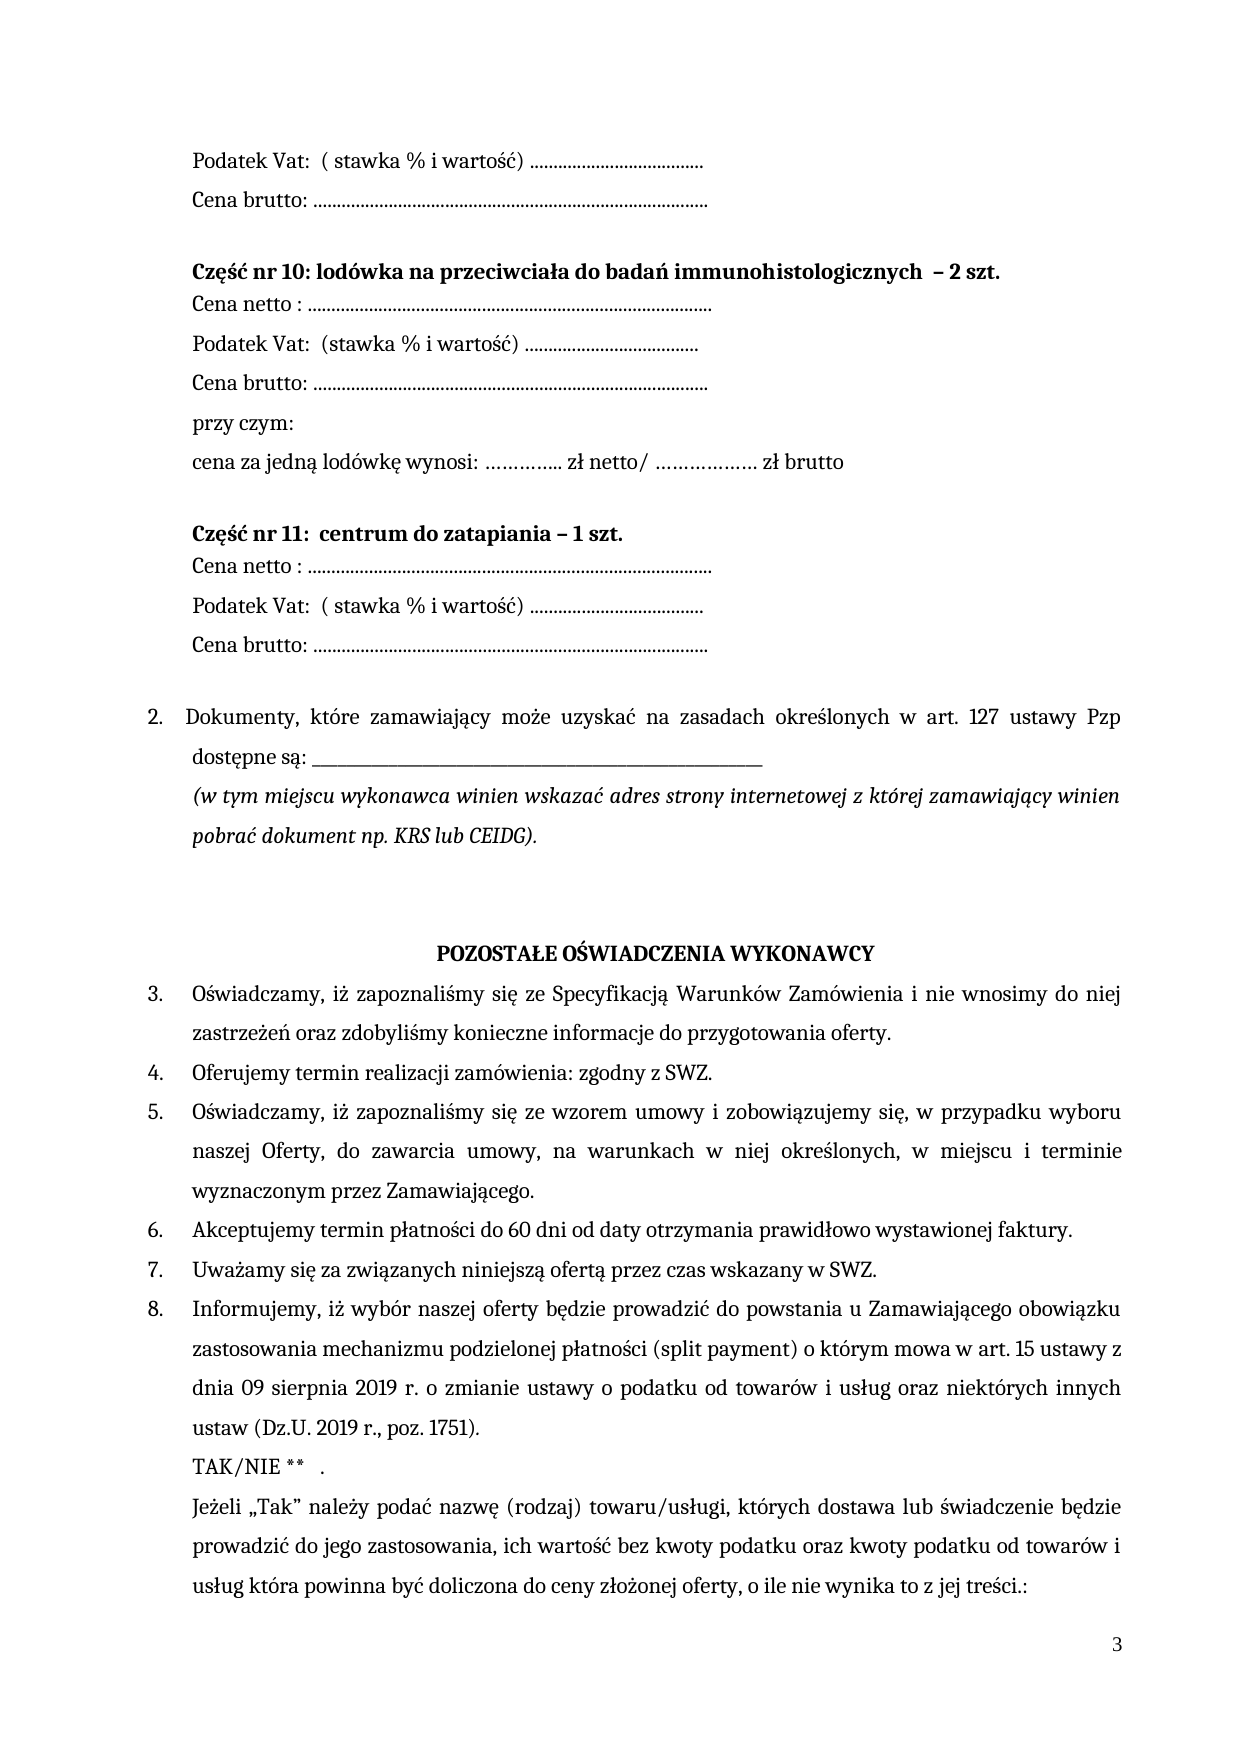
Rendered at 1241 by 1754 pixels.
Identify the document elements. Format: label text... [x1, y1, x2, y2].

list Oświadczamy, iż zapoznaliśmy się ze wzorem umowy i zobowiązujemy się, w przypadku wyboru naszej Oferty, do zawarcia umowy, na warunkach w niej określonych, w miejscu i terminie wyznaczonym przez Zamawiającego. [148, 1099, 1122, 1204]
text Cena netto : ...................................................................................... [192, 291, 1122, 318]
text Podatek Vat: (stawka % i wartość) ..................................... [192, 331, 1122, 357]
list Akceptujemy termin płatności do 60 dni od daty otrzymania prawidłowo wystawionej faktury. [148, 1217, 1122, 1243]
text Cena netto : ...................................................................................... [192, 553, 1122, 579]
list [192, 187, 1122, 213]
text POZOSTAŁE OŚWIADCZENIA WYKONAWCY [189, 941, 1122, 967]
list przy czym: [192, 410, 1122, 436]
text Podatek Vat: ( stawka % i wartość) ..................................... [192, 593, 1122, 619]
list (w tym miejscu wykonawca winien wskazać adres strony internetowej z której zamawiający winien pobrać dokument np. KRS lub CEIDG). [192, 783, 1122, 849]
list cena za jedną lodówkę wynosi: ………….. zł netto/ ……………… zł brutto [192, 449, 1122, 476]
list Uważamy się za związanych niniejszą ofertą przez czas wskazany w SWZ. [148, 1257, 1122, 1283]
text TAK/NIE ** . [192, 1454, 1122, 1480]
text Podatek Vat: ( stawka % i wartość) ..................................... [192, 148, 1122, 174]
list Jeżeli „Tak” należy podać nazwę (rodzaj) towaru/usługi, których dostawa lub świadczenie będzie prowadzić do jego zastosowania, ich wartość bez kwoty podatku oraz kwoty podatku od towarów i usług która powinna być doliczona do ceny złożonej oferty, o ile nie wynika to z jej treści.: [192, 1493, 1122, 1599]
list Cena brutto: .................................................................................... [192, 370, 1122, 397]
text Część nr 11: centrum do zatapiania – 1 szt. [192, 521, 1122, 547]
text Część nr 10: lodówka na przeciwciała do badań immunohistologicznych – 2 szt. [192, 259, 1122, 285]
list Dokumenty, które zamawiający może uzyskać na zasadach określonych w art. 127 ustawy Pzp dostępne są: _____________________________________________________ [148, 704, 1122, 770]
list Oferujemy termin realizacji zamówienia: zgodny z SWZ. [148, 1059, 1122, 1086]
list Cena brutto: .................................................................................... [192, 632, 1122, 658]
list Informujemy, iż wybór naszej oferty będzie prowadzić do powstania u Zamawiającego obowiązku zastosowania mechanizmu podzielonej płatności (split payment) o którym mowa w art. 15 ustawy z dnia 09 sierpnia 2019 r. o zmianie ustawy o podatku od towarów i usług oraz niektórych innych ustaw (Dz.U. 2019 r., poz. 1751). [148, 1296, 1122, 1441]
list Oświadczamy, iż zapoznaliśmy się ze Specyfikacją Warunków Zamówienia i nie wnosimy do niej zastrzeżeń oraz zdobyliśmy konieczne informacje do przygotowania oferty. [148, 980, 1122, 1046]
